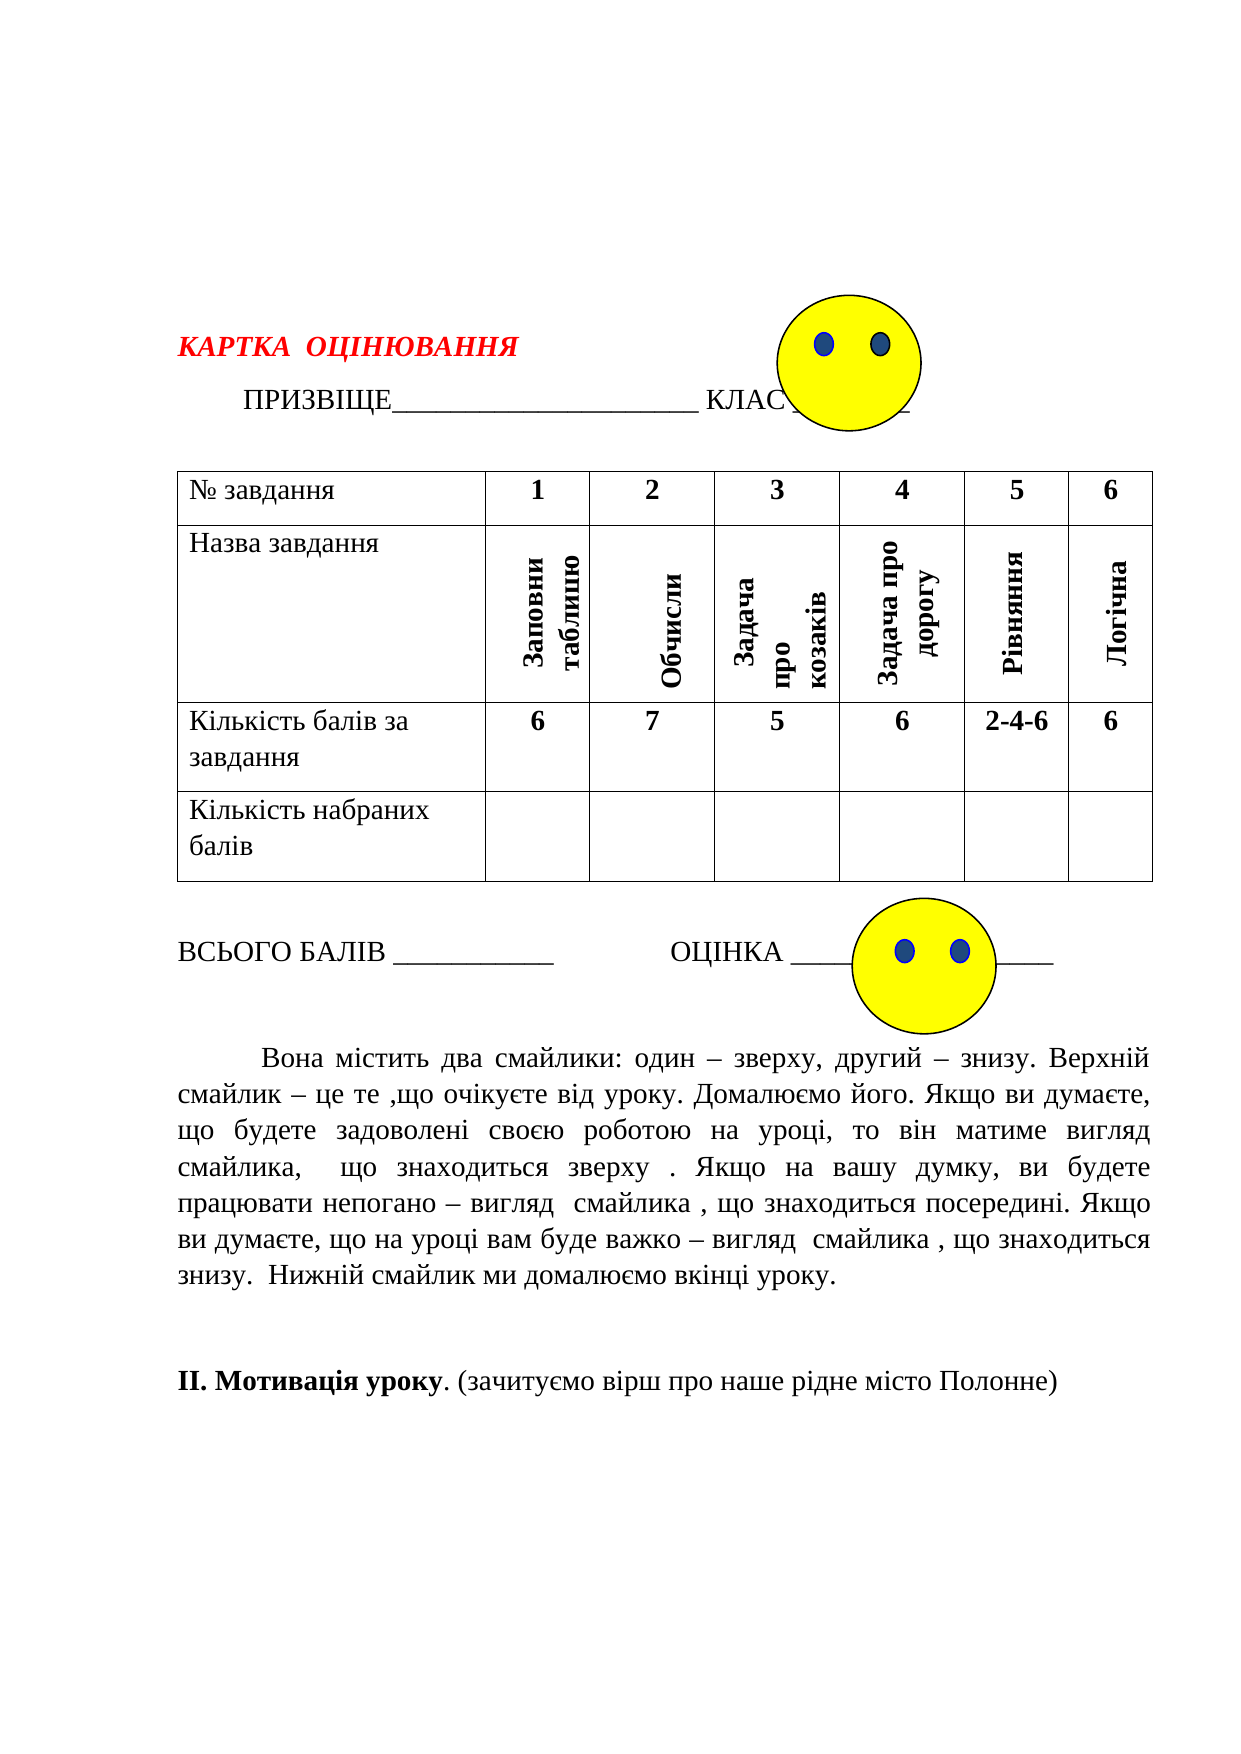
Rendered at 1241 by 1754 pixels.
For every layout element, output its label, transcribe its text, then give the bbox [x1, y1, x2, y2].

table_header 2 [590, 472, 714, 524]
text ПРИЗВІЩЕ_____________________ КЛАС ________ [177, 382, 1152, 452]
table_cell Кількість набраних балів [178, 792, 485, 881]
text КАРТКА ОЦІНЮВАННЯ [177, 329, 785, 363]
table_cell Заповни таблицю [486, 526, 589, 702]
table_cell [840, 792, 964, 881]
table_cell [486, 792, 589, 881]
text ВСЬОГО БАЛІВ ___________ ОЦІНКА __________________ [989, 934, 1152, 968]
table_cell [1069, 792, 1152, 881]
table_cell [965, 792, 1068, 881]
table_cell 6 [486, 703, 589, 791]
table_cell Логічна задача [1069, 526, 1152, 702]
table_cell Задача про козаків [715, 526, 839, 702]
table_cell Рівняння [965, 526, 1068, 702]
table_cell Кількість балів за завдання [178, 703, 485, 791]
text Вона містить два смайлики: один – зверху, другий – знизу. Верхній смайлик – це те ,що очікуєте від уроку. Домалюємо його. Якщо ви думаєте, що будете задоволені своєю роботою на уроці, то він матиме вигляд смайлика, що знаходиться зверху . Якщо на вашу думку, ви будете працювати непогано – вигляд смайлика , що знаходиться посередині. Якщо ви думаєте, що на уроці вам буде важко – вигляд смайлика , що знаходиться знизу. Нижній смайлик ми домалюємо вкінці уроку. [177, 1040, 1152, 1291]
table_cell 2-4-6 [965, 703, 1068, 791]
table_cell Задача про дорогу [840, 526, 964, 702]
table_cell Назва завдання [178, 526, 485, 702]
table_cell 6 [1069, 703, 1152, 791]
table_cell 6 [840, 703, 964, 791]
text КАРТКА ОЦІНЮВАННЯ [913, 329, 1152, 363]
table_header 4 [840, 472, 964, 524]
table_header 5 [965, 472, 1068, 524]
table_cell 7 [590, 703, 714, 791]
table_header 1 [486, 472, 589, 524]
table_header № завдання [178, 472, 485, 524]
table_header 3 [715, 472, 839, 524]
table_cell [715, 792, 839, 881]
table_cell 5 [715, 703, 839, 791]
text ВСЬОГО БАЛІВ ___________ ОЦІНКА __________________ [177, 934, 859, 968]
table_cell Обчисли [590, 526, 714, 702]
table_header 6 [1069, 472, 1152, 524]
table_cell [590, 792, 714, 881]
text ІІ. Мотивація уроку. (зачитуємо вірш про наше рідне місто Полонне) [177, 1363, 1152, 1396]
